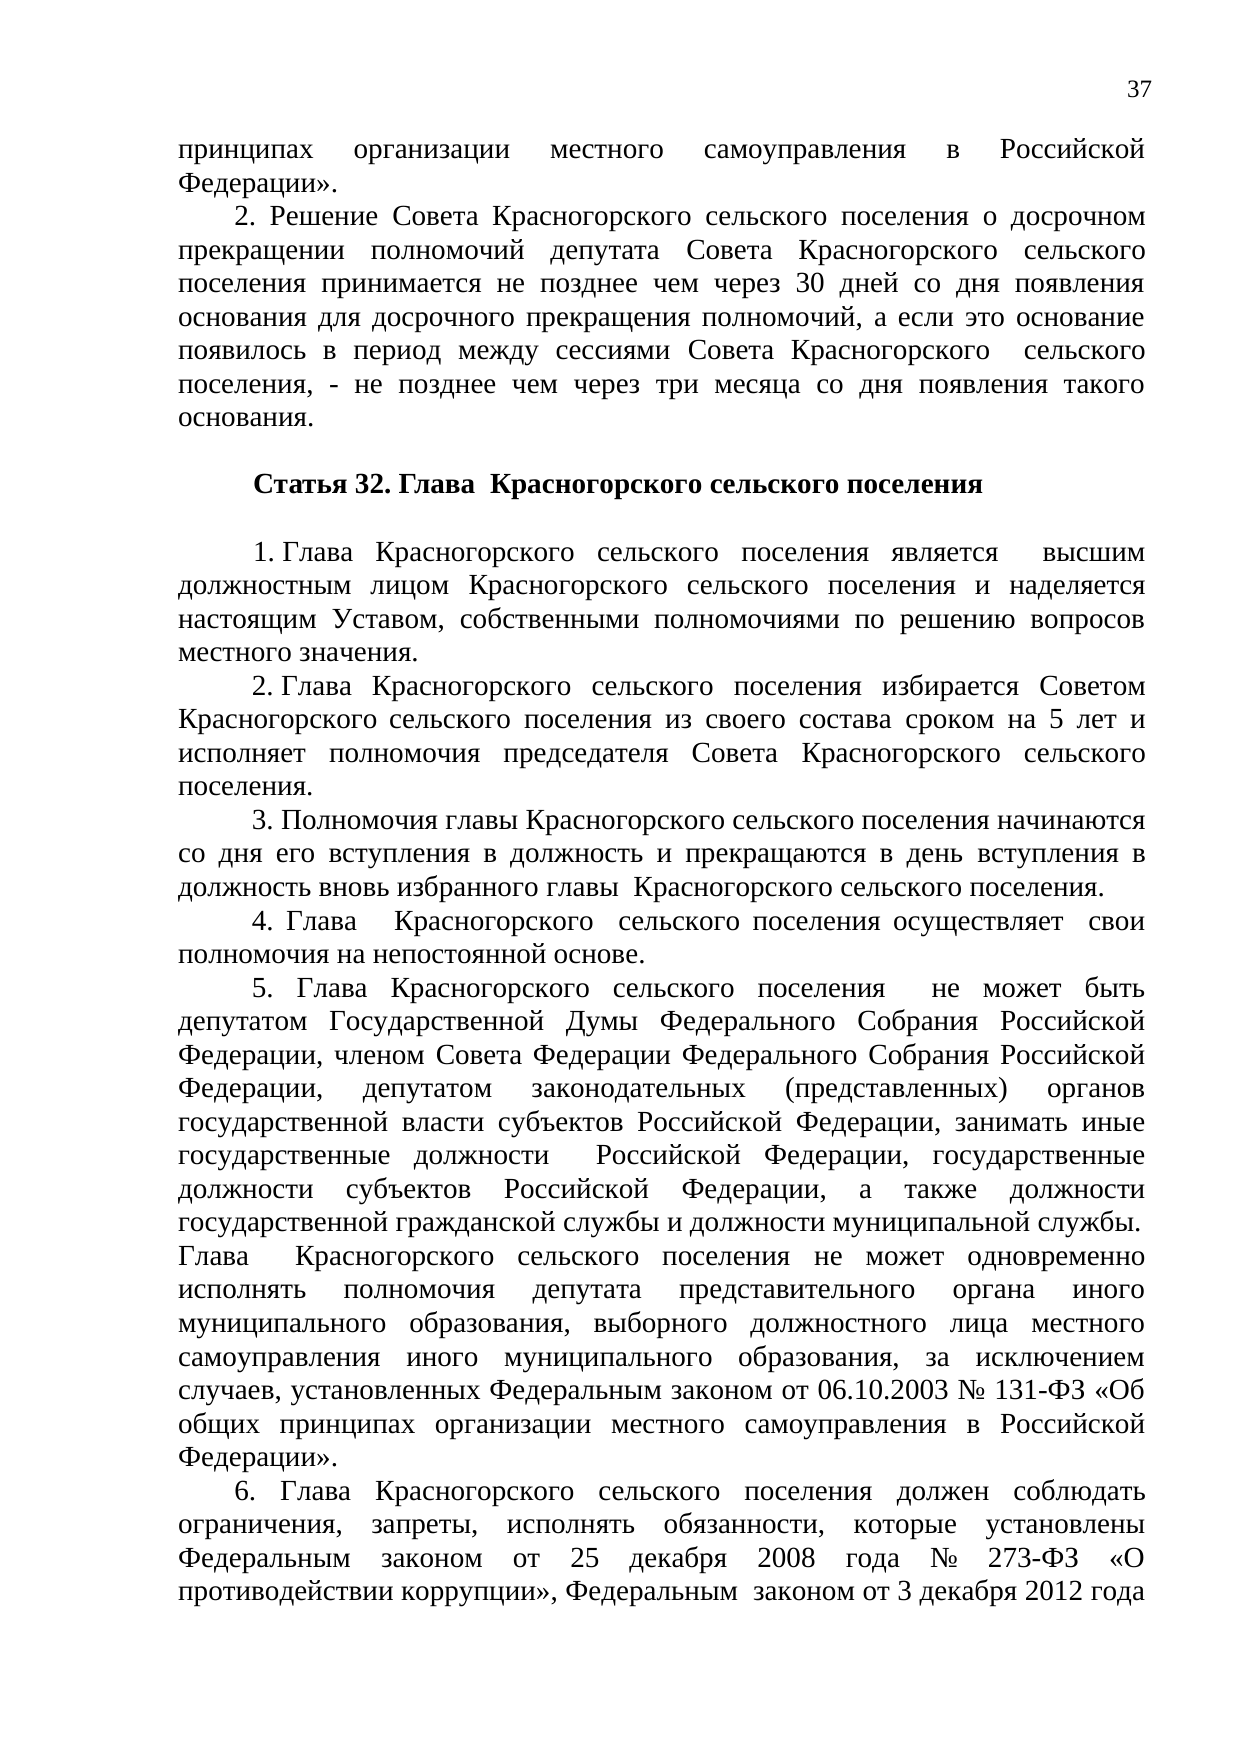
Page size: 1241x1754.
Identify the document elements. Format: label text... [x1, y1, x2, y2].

text 1. Глава Красногорского сельского поселения является высшим должностным лицом Красногорского сельского поселения и наделяется настоящим Уставом, собственными полномочиями по решению вопросов местного значения. [178, 534, 1146, 668]
text 4. Глава Красногорского сельского поселения осуществляет свои полномочия на непостоянной основе. [178, 903, 1146, 970]
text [178, 131, 1146, 198]
text Глава Красногорского сельского поселения не может одновременно исполнять полномочия депутата представительного органа иного муниципального образования, выборного должностного лица местного самоуправления иного муниципального образования, за исключением случаев, установленных Федеральным законом от 06.10.2003 № 131-ФЗ «Об общих принципах организации местного самоуправления в Российской Федерации». [178, 1238, 1146, 1473]
text 2. Глава Красногорского сельского поселения избирается Советом Красногорского сельского поселения из своего состава сроком на 5 лет и исполняет полномочия председателя Совета Красногорского сельского поселения. [178, 668, 1146, 802]
text 2. Решение Совета Красногорского сельского поселения о досрочном прекращении полномочий депутата Совета Красногорского сельского поселения принимается не позднее чем через 30 дней со дня появления основания для досрочного прекращения полномочий, а если это основание появилось в период между сессиями Совета Красногорского сельского поселения, - не позднее чем через три месяца со дня появления такого основания. [178, 198, 1146, 433]
text 3. Полномочия главы Красногорского сельского поселения начинаются со дня его вступления в должность и прекращаются в день вступления в должность вновь избранного главы Красногорского сельского поселения. [178, 802, 1146, 903]
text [178, 1473, 1146, 1607]
text Статья 32. Глава Красногорского сельского поселения [178, 467, 1146, 500]
text 5. Глава Красногорского сельского поселения не может быть депутатом Государственной Думы Федерального Собрания Российской Федерации, членом Совета Федерации Федерального Собрания Российской Федерации, депутатом законодательных (представленных) органов государственной власти субъектов Российской Федерации, занимать иные государственные должности Российской Федерации, государственные должности субъектов Российской Федерации, а также должности государственной гражданской службы и должности муниципальной службы. [178, 970, 1146, 1238]
